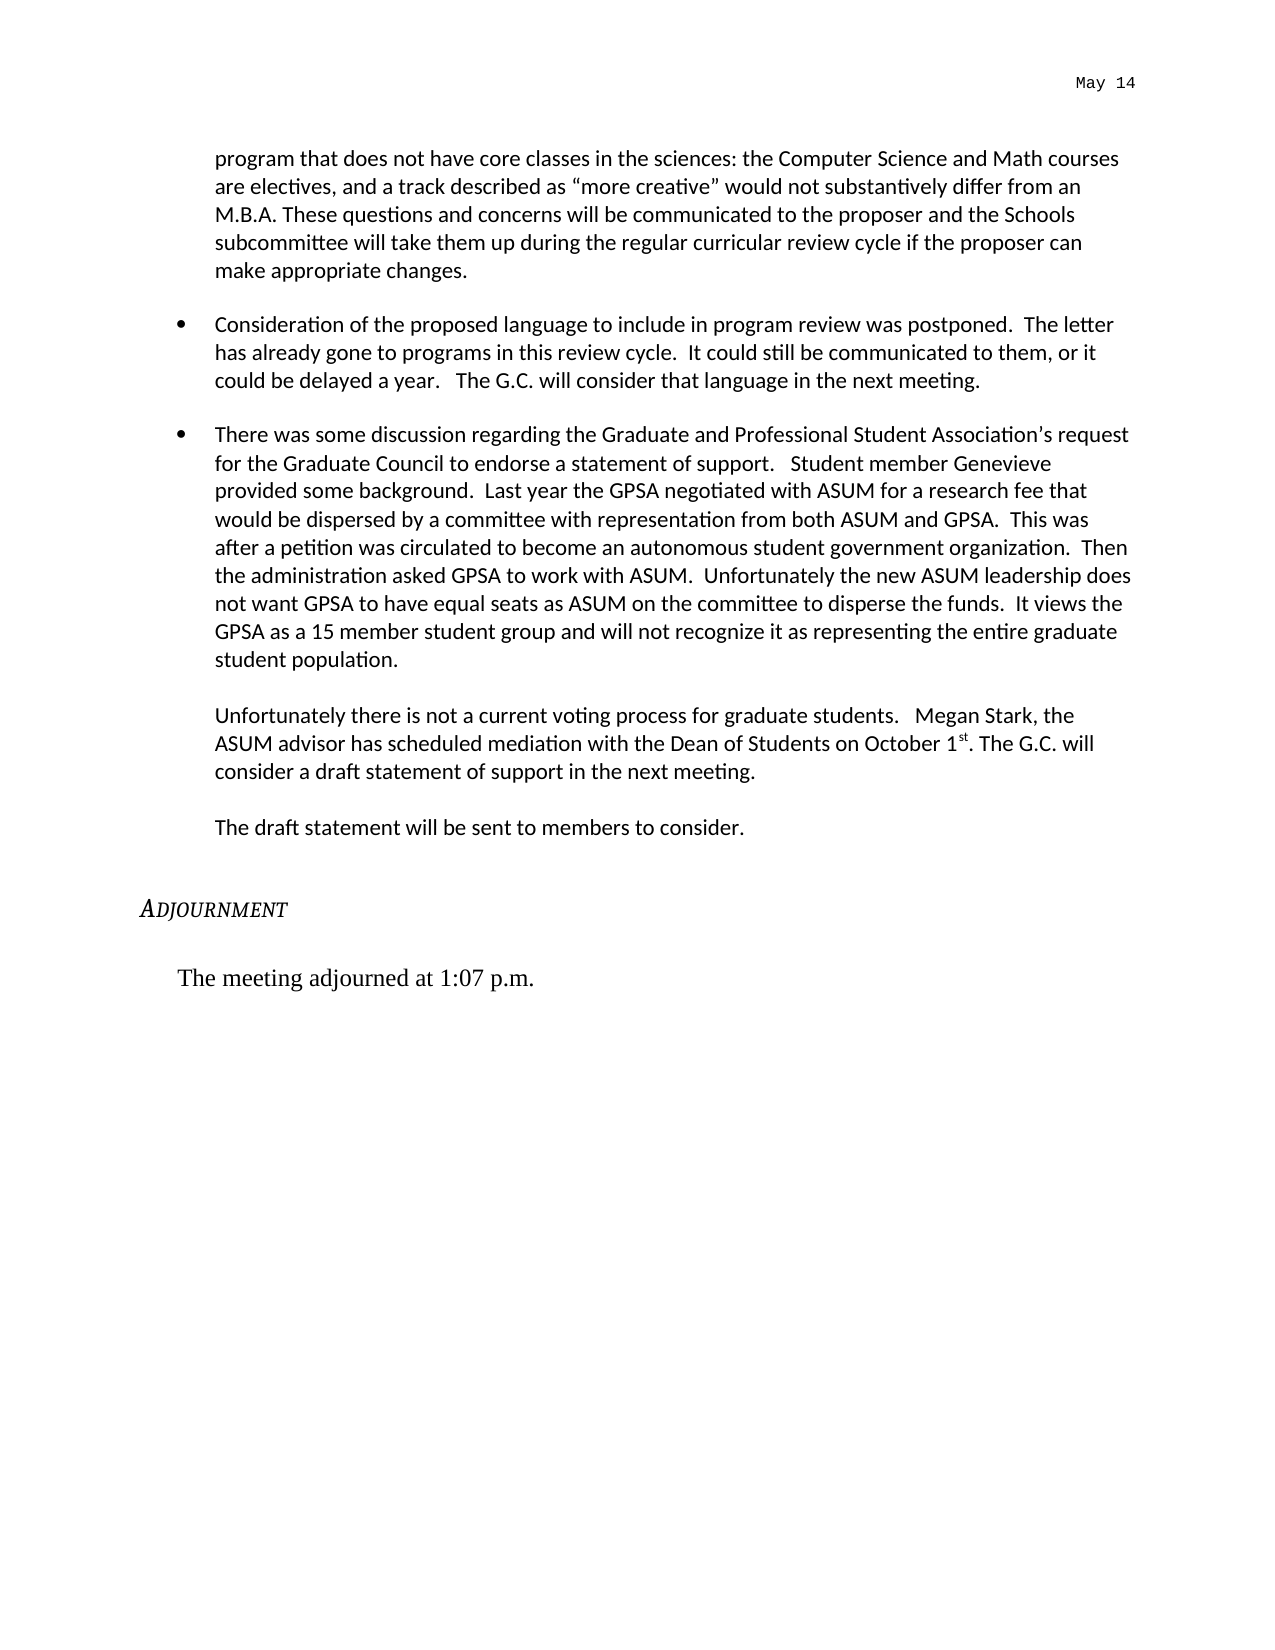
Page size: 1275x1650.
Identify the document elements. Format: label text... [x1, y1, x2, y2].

list Consideration of the proposed language to include in program review was postponed. The letter has already gone to programs in this review cycle. It could still be communicated to them, or it could be delayed a year. The G.C. will consider that language in the next meeting. [177, 310, 1135, 421]
subtitle Adjournment [139, 893, 1135, 959]
text Unfortunately there is not a current voting process for graduate students. Megan Stark, the ASUM advisor has scheduled mediation with the Dean of Students on October 1st. The G.C. will consider a draft statement of support in the next meeting. [214, 673, 1135, 785]
text The draft statement will be sent to members to consider. [214, 813, 1135, 841]
list There was some discussion regarding the Graduate and Professional Student Association’s request for the Graduate Council to endorse a statement of support. Student member Genevieve provided some background. Last year the GPSA negotiated with ASUM for a research fee that would be dispersed by a committee with representation from both ASUM and GPSA. This was after a petition was circulated to become an autonomous student government organization. Then the administration asked GPSA to work with ASUM. Unfortunately the new ASUM leadership does not want GPSA to have equal seats as ASUM on the committee to disperse the funds. It views the GPSA as a 15 member student group and will not recognize it as representing the entire graduate student population. [177, 421, 1135, 673]
text The meeting adjourned at 1:07 p.m. [177, 963, 1137, 992]
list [177, 144, 1135, 310]
